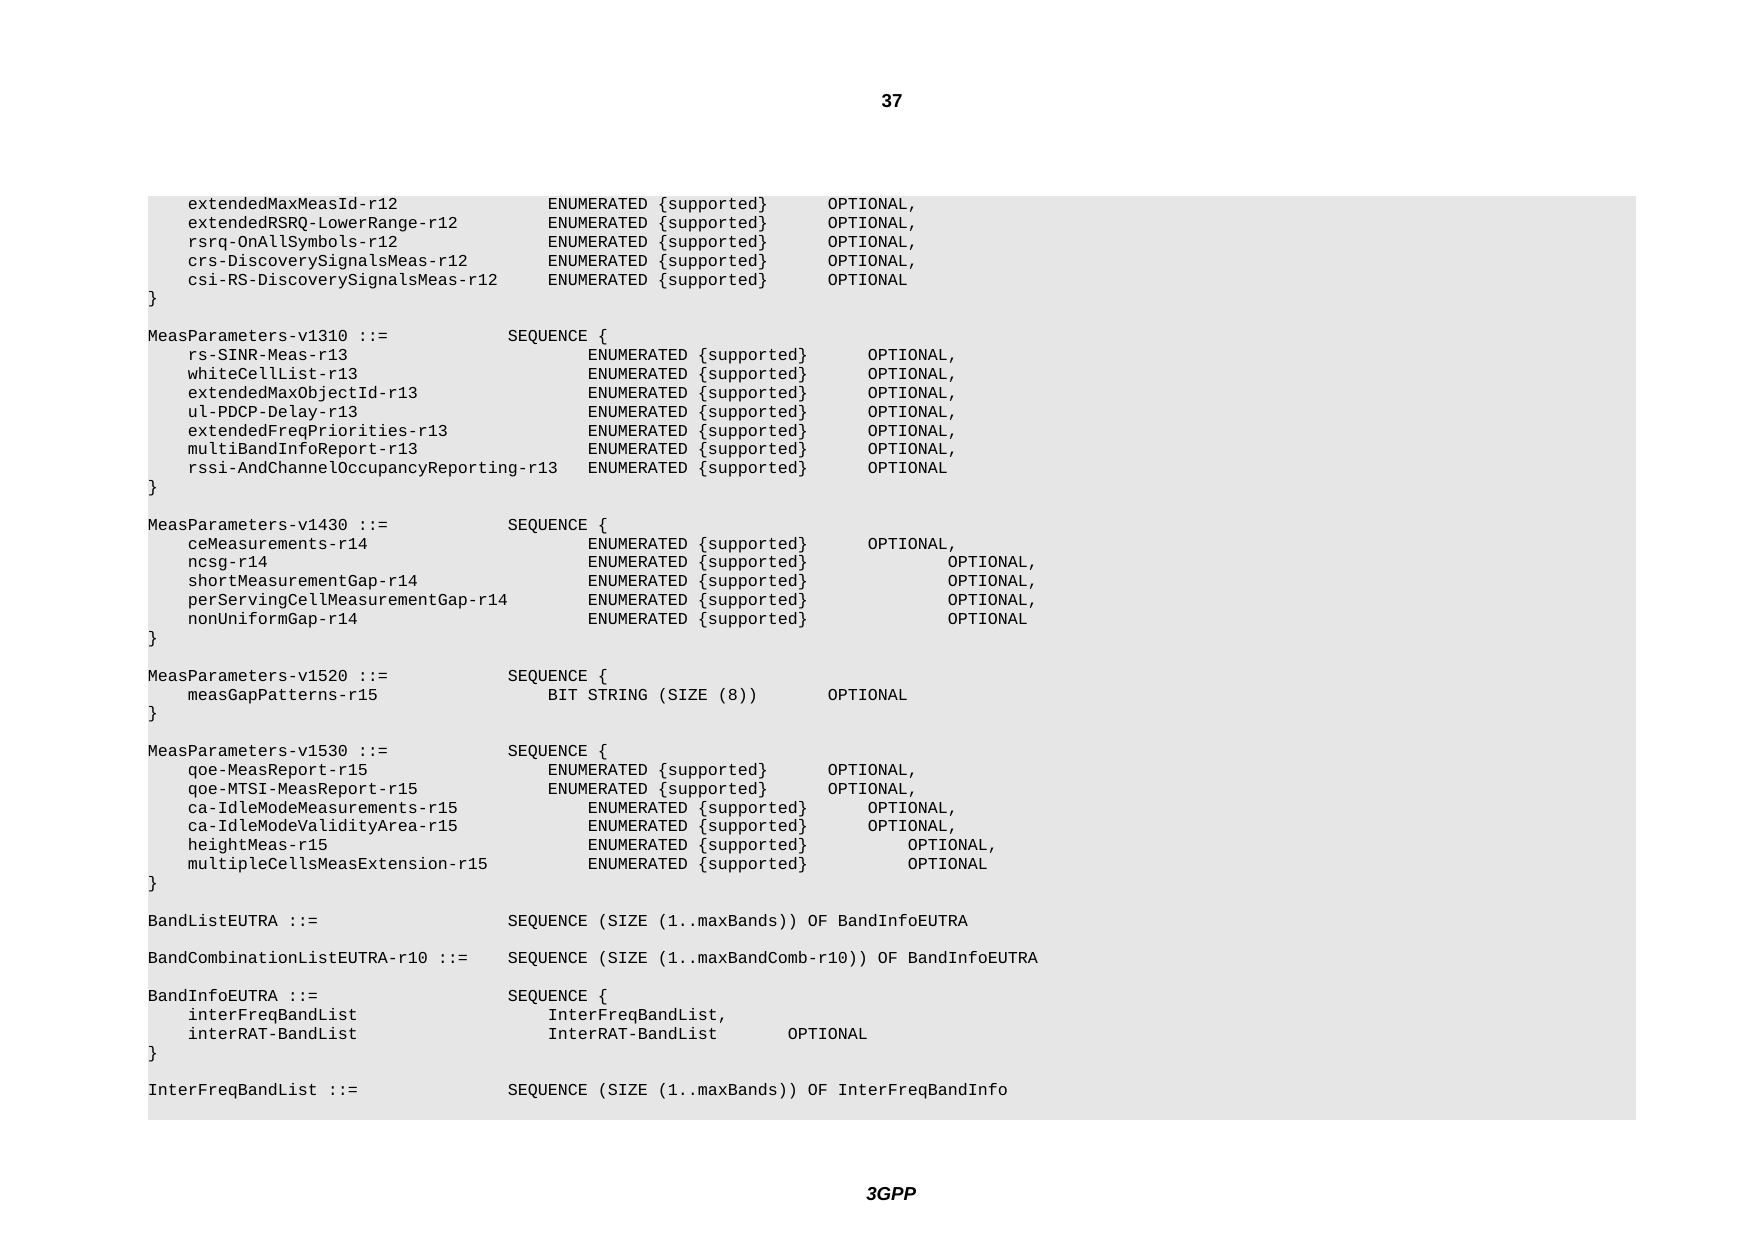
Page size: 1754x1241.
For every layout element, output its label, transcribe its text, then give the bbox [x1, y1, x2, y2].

text MeasParameters-v1430 ::= SEQUENCE { [148, 516, 1636, 535]
text MeasParameters-v1310 ::= SEQUENCE { [148, 328, 1636, 347]
text interRAT-BandList InterRAT-BandList OPTIONAL [148, 1025, 1636, 1044]
text shortMeasurementGap-r14 ENUMERATED {supported} OPTIONAL, [148, 573, 1636, 592]
text } [148, 1044, 1636, 1063]
text qoe-MeasReport-r15 ENUMERATED {supported} OPTIONAL, [148, 761, 1636, 780]
text rssi-AndChannelOccupancyReporting-r13 ENUMERATED {supported} OPTIONAL [148, 460, 1636, 479]
text interFreqBandList InterFreqBandList, [148, 1007, 1636, 1025]
text MeasParameters-v1520 ::= SEQUENCE { [148, 667, 1636, 686]
text BandCombinationListEUTRA-r10 ::= SEQUENCE (SIZE (1..maxBandComb-r10)) OF BandInfoEUTRA [148, 950, 1636, 969]
text multipleCellsMeasExtension-r15 ENUMERATED {supported} OPTIONAL [148, 856, 1636, 874]
text ca-IdleModeValidityArea-r15 ENUMERATED {supported} OPTIONAL, [148, 818, 1636, 837]
text ceMeasurements-r14 ENUMERATED {supported} OPTIONAL, [148, 535, 1636, 554]
text BandListEUTRA ::= SEQUENCE (SIZE (1..maxBands)) OF BandInfoEUTRA [148, 912, 1636, 931]
text ul-PDCP-Delay-r13 ENUMERATED {supported} OPTIONAL, [148, 403, 1636, 422]
text BandInfoEUTRA ::= SEQUENCE { [148, 988, 1636, 1007]
text multiBandInfoReport-r13 ENUMERATED {supported} OPTIONAL, [148, 441, 1636, 460]
text measGapPatterns-r15 BIT STRING (SIZE (8)) OPTIONAL [148, 686, 1636, 705]
text } [148, 479, 1636, 497]
text } [148, 874, 1636, 893]
text } [148, 705, 1636, 724]
text extendedRSRQ-LowerRange-r12 ENUMERATED {supported} OPTIONAL, [148, 215, 1636, 233]
text qoe-MTSI-MeasReport-r15 ENUMERATED {supported} OPTIONAL, [148, 780, 1636, 799]
text rsrq-OnAllSymbols-r12 ENUMERATED {supported} OPTIONAL, [148, 233, 1636, 252]
text extendedFreqPriorities-r13 ENUMERATED {supported} OPTIONAL, [148, 422, 1636, 441]
text } [148, 629, 1636, 648]
text ca-IdleModeMeasurements-r15 ENUMERATED {supported} OPTIONAL, [148, 799, 1636, 818]
text ncsg-r14 ENUMERATED {supported} OPTIONAL, [148, 554, 1636, 573]
text perServingCellMeasurementGap-r14 ENUMERATED {supported} OPTIONAL, [148, 592, 1636, 611]
text extendedMaxObjectId-r13 ENUMERATED {supported} OPTIONAL, [148, 384, 1636, 403]
text crs-DiscoverySignalsMeas-r12 ENUMERATED {supported} OPTIONAL, [148, 252, 1636, 271]
text csi-RS-DiscoverySignalsMeas-r12 ENUMERATED {supported} OPTIONAL [148, 271, 1636, 290]
text MeasParameters-v1530 ::= SEQUENCE { [148, 743, 1636, 761]
text InterFreqBandList ::= SEQUENCE (SIZE (1..maxBands)) OF InterFreqBandInfo [148, 1082, 1636, 1101]
text } [148, 290, 1636, 309]
text rs-SINR-Meas-r13 ENUMERATED {supported} OPTIONAL, [148, 347, 1636, 366]
text extendedMaxMeasId-r12 ENUMERATED {supported} OPTIONAL, [148, 196, 1636, 215]
text heightMeas-r15 ENUMERATED {supported} OPTIONAL, [148, 837, 1636, 856]
text whiteCellList-r13 ENUMERATED {supported} OPTIONAL, [148, 366, 1636, 384]
text nonUniformGap-r14 ENUMERATED {supported} OPTIONAL [148, 611, 1636, 629]
